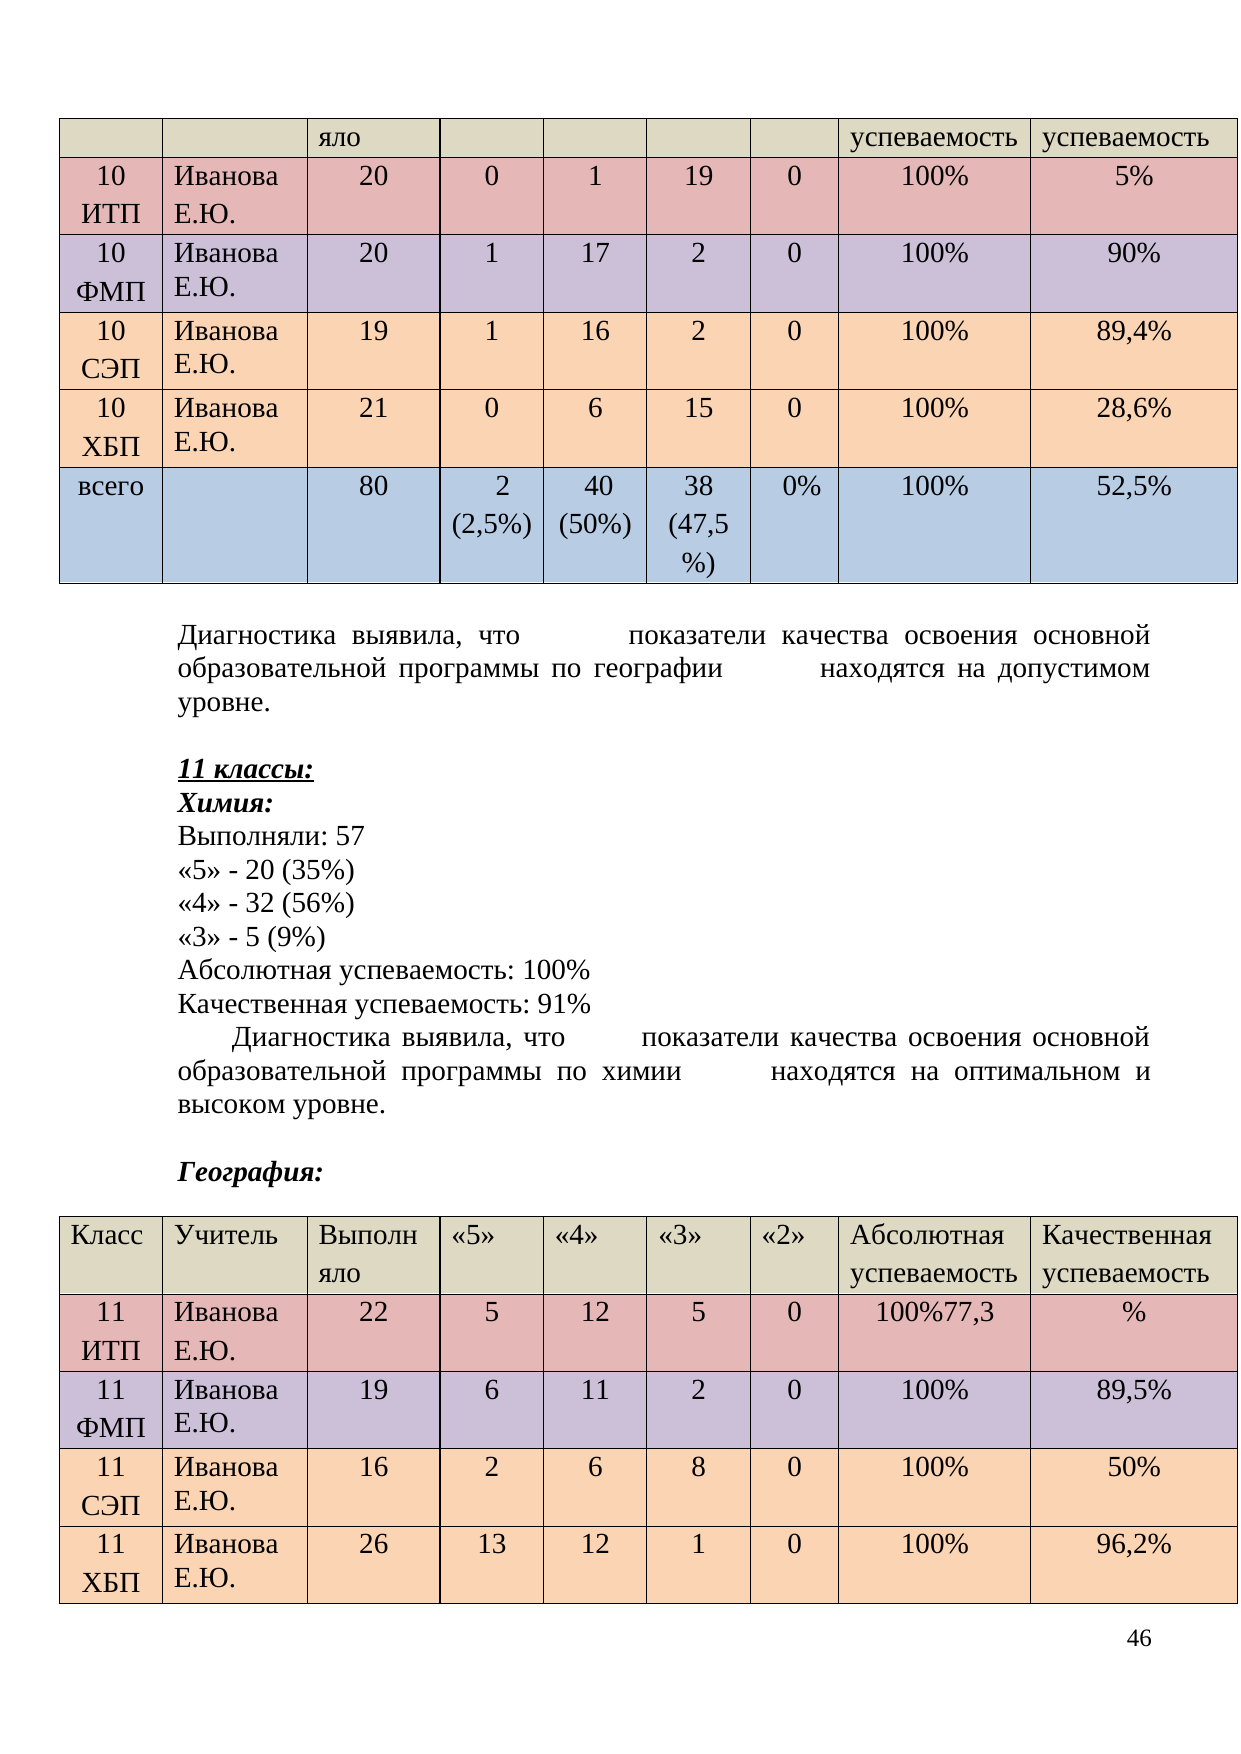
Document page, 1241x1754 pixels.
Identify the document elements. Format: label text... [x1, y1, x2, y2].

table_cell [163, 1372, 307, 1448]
text «3» - 5 (9%) [177, 919, 1152, 952]
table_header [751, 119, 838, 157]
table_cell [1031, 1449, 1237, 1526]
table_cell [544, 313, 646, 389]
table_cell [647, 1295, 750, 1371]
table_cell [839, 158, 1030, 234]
text Диагностика выявила, что показатели качества освоения основной образовательной программы по химии находятся на оптимальном и высоком уровне. [177, 1019, 1152, 1120]
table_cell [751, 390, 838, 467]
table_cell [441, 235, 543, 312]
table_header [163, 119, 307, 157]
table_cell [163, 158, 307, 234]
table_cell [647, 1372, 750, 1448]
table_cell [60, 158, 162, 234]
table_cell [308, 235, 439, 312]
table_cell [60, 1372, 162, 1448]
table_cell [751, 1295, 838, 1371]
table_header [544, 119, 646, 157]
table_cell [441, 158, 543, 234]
text Диагностика выявила, что показатели качества освоения основной образовательной программы по географии находятся на допустимом уровне. [177, 617, 1152, 718]
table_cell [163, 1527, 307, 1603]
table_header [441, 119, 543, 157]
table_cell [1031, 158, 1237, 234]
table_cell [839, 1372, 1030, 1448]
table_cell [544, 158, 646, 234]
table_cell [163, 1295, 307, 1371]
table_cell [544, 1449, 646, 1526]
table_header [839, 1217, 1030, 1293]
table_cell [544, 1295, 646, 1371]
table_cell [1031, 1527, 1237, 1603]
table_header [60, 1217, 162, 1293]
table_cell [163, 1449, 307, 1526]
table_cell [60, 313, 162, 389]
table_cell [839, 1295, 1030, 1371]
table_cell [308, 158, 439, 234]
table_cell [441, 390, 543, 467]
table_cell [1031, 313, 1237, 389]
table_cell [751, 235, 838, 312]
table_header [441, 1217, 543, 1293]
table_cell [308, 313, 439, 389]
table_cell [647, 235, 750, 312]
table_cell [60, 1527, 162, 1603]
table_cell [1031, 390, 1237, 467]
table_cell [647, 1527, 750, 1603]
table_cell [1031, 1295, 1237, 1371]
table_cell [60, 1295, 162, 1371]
text Абсолютная успеваемость: 100% [177, 952, 1152, 986]
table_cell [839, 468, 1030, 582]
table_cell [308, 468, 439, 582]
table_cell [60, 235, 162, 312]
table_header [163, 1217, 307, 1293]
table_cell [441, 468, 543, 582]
text Выполняли: 57 [177, 818, 1152, 852]
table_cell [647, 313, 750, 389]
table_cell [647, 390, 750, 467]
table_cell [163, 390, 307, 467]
text География: [177, 1154, 1152, 1187]
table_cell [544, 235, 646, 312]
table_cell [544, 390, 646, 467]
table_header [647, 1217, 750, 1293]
text Химия: [177, 785, 1152, 818]
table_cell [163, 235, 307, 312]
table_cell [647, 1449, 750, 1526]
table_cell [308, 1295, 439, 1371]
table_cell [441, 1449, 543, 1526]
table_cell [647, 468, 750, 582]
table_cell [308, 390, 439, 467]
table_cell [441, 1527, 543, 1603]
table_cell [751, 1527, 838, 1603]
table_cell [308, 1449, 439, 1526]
text «5» - 20 (35%) [177, 852, 1152, 885]
text Качественная успеваемость: 91% [177, 986, 1152, 1019]
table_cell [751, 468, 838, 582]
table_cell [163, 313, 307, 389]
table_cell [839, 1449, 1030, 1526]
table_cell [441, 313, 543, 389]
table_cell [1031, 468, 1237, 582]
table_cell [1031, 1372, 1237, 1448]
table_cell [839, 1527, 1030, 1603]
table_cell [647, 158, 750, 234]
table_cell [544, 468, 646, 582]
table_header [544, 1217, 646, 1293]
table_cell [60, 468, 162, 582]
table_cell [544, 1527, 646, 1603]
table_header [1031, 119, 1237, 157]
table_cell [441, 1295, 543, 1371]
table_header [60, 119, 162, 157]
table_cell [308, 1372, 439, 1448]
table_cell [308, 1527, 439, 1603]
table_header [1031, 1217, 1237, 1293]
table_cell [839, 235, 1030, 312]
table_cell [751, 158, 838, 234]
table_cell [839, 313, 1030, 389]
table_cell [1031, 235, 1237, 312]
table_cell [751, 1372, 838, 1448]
text 11 классы: [177, 751, 1152, 785]
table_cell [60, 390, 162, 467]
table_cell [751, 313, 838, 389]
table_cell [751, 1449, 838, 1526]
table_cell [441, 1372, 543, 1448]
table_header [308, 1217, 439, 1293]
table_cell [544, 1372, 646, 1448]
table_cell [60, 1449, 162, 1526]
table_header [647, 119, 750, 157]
text «4» - 32 (56%) [177, 885, 1152, 919]
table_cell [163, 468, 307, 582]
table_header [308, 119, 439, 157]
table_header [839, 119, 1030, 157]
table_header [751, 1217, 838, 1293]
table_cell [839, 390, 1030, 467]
